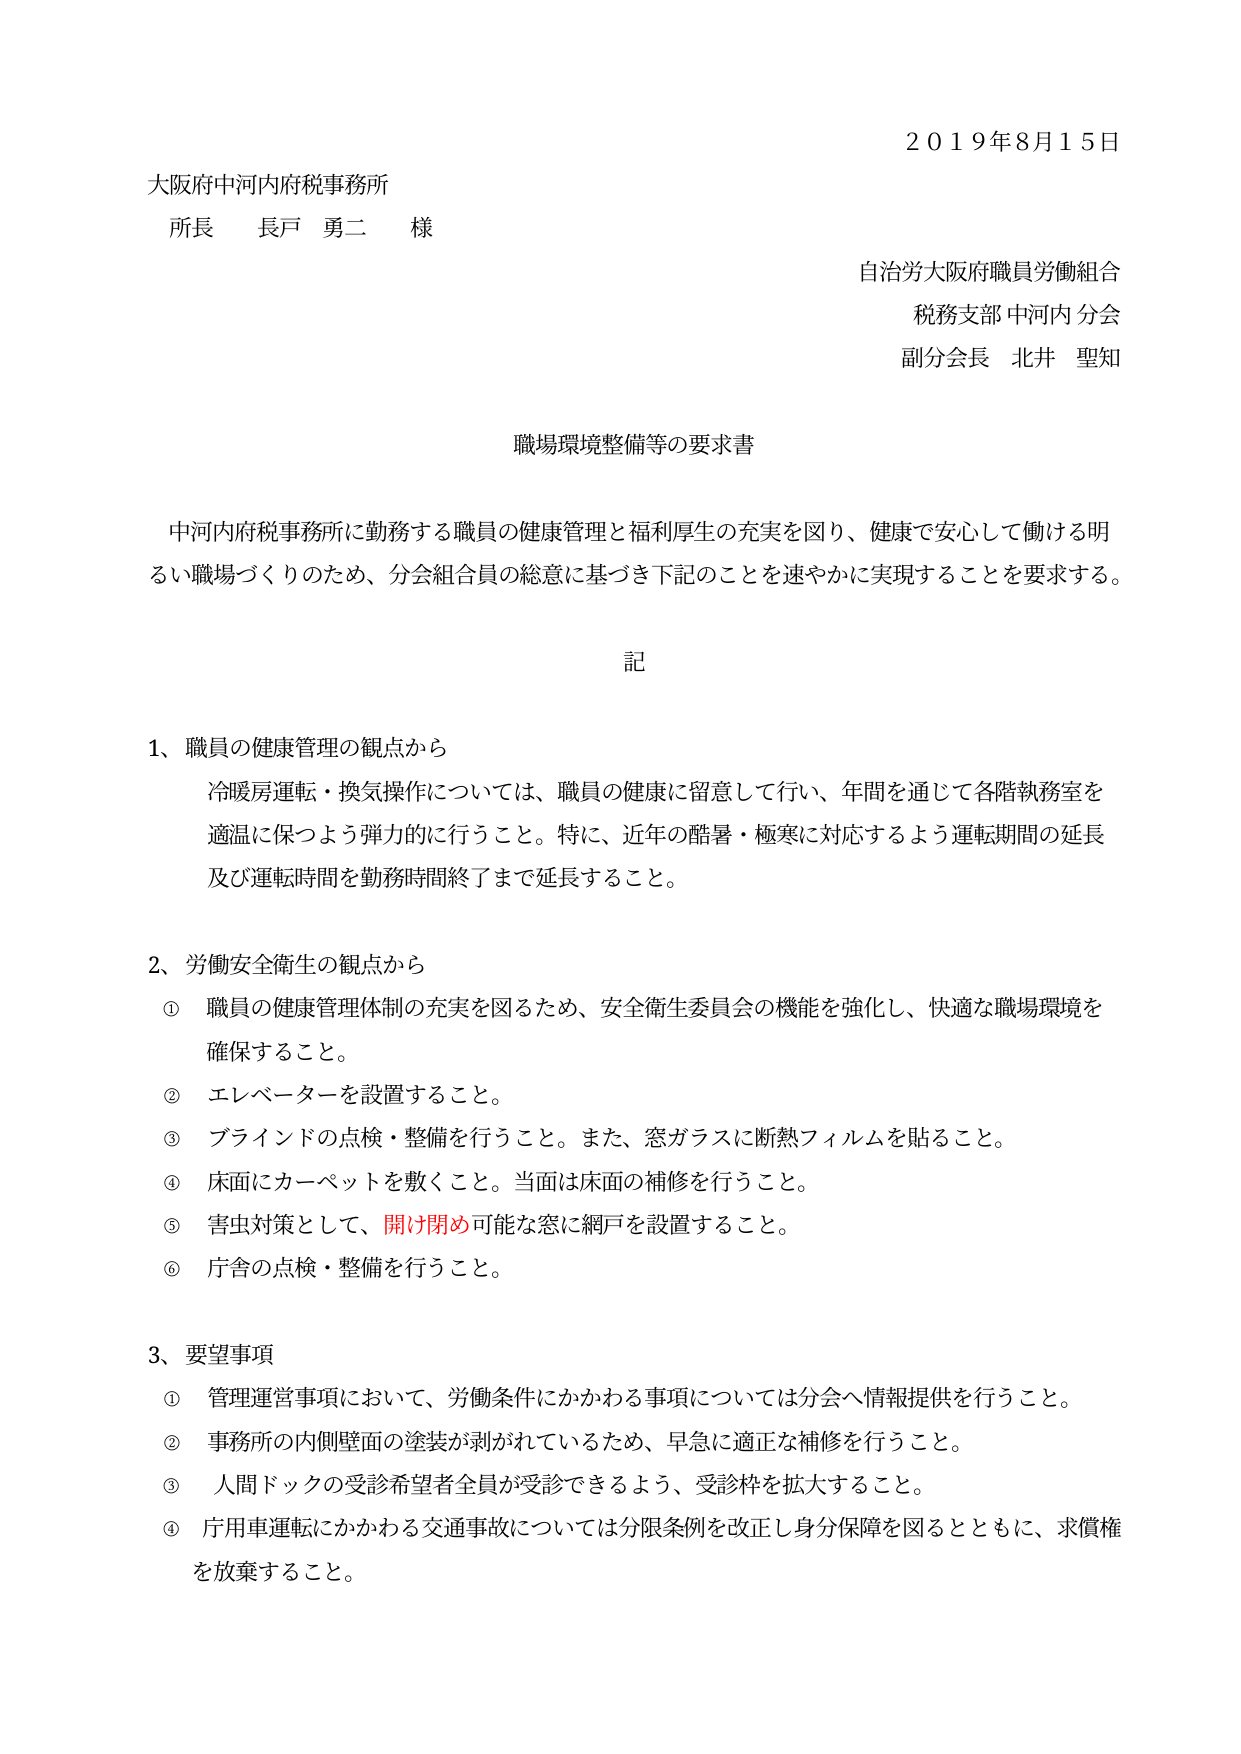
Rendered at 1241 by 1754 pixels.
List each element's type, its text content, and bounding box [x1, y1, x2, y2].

list エレベーターを設置すること。 [163, 1072, 1122, 1115]
text ２０１９年８月１５日 [148, 119, 1122, 162]
text 副分会長 北井 聖知 [148, 335, 1122, 379]
text 中河内府税事務所に勤務する職員の健康管理と福利厚生の充実を図り、健康で安心して働ける明るい職場づくりのため、分会組合員の総意に基づき下記のことを速やかに実現することを要求する。 [148, 509, 1122, 595]
list 庁舎の点検・整備を行うこと。 [163, 1245, 1122, 1289]
text 自治労大阪府職員労働組合 [148, 249, 1122, 292]
list ブラインドの点検・整備を行うこと。また、窓ガラスに断熱フィルムを貼ること。 [163, 1115, 1122, 1159]
list 管理運営事項において、労働条件にかかわる事項については分会へ情報提供を行うこと。 [163, 1375, 1122, 1419]
text 大阪府中河内府税事務所 [148, 162, 1122, 205]
list 害虫対策として、開け閉め可能な窓に網戸を設置すること。 [163, 1202, 1122, 1245]
list 事務所の内側壁面の塗装が剥がれているため、早急に適正な補修を行うこと。 [163, 1419, 1122, 1462]
list 労働安全衛生の観点から [148, 942, 1122, 985]
list 要望事項 [148, 1332, 1122, 1375]
text 税務支部 中河内 分会 [148, 292, 1122, 335]
subtitle 記 [148, 639, 1122, 682]
list 職員の健康管理の観点から [148, 725, 1122, 769]
list 庁用車運転にかかわる交通事故については分限条例を改正し身分保障を図るとともに、求償権を放棄すること。 [162, 1505, 1122, 1592]
list 人間ドックの受診希望者全員が受診できるよう、受診枠を拡大すること。 [162, 1462, 1122, 1505]
list 床面にカーペットを敷くこと。当面は床面の補修を行うこと。 [163, 1159, 1122, 1202]
text 所長 長戸 勇二 様 [148, 205, 1122, 249]
text 職場環境整備等の要求書 [148, 422, 1122, 465]
list 職員の健康管理体制の充実を図るため、安全衛生委員会の機能を強化し、快適な職場環境を確保すること。 [162, 985, 1122, 1072]
text 冷暖房運転・換気操作については、職員の健康に留意して行い、年間を通じて各階執務室を適温に保つよう弾力的に行うこと。特に、近年の酷暑・極寒に対応するよう運転期間の延長及び運転時間を勤務時間終了まで延長すること。 [207, 769, 1122, 899]
